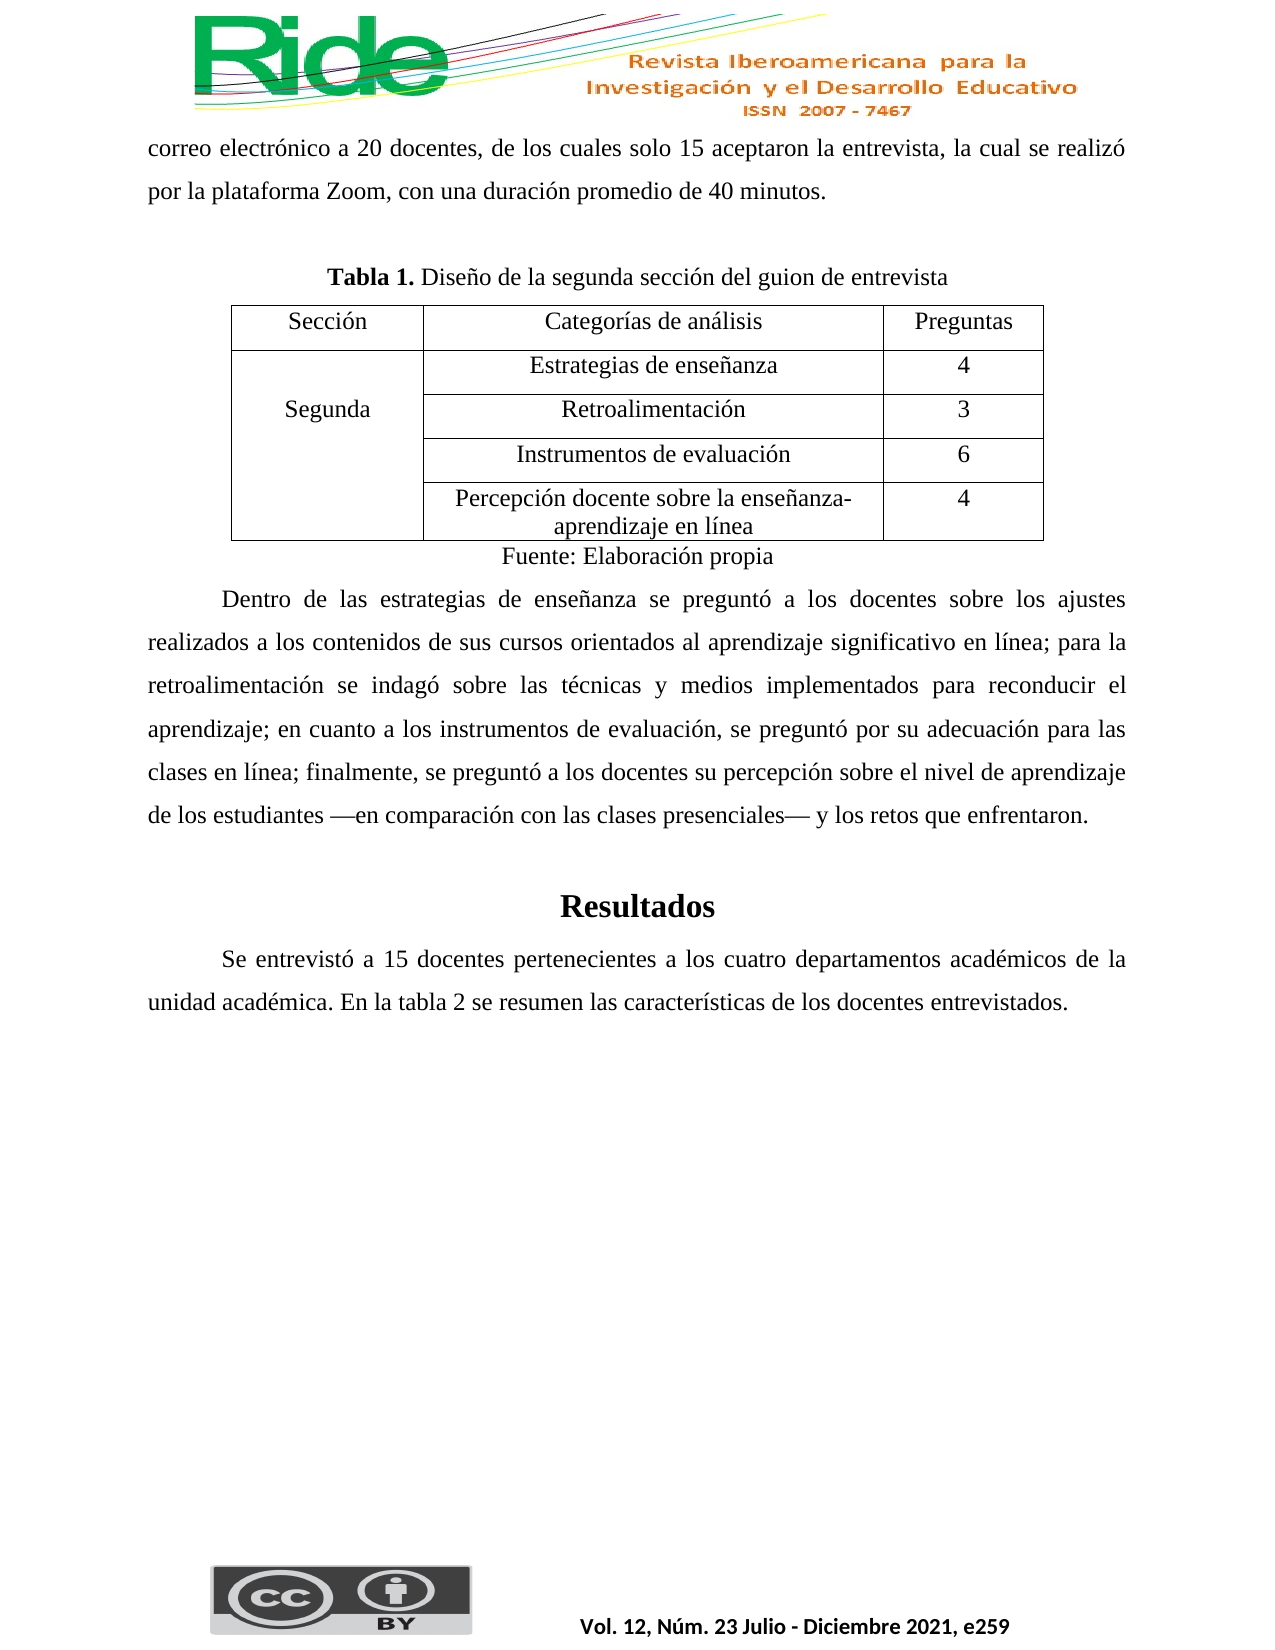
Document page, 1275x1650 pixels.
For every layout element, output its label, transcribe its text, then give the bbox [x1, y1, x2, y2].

text Se entrevistó a 15 docentes pertenecientes a los cuatro departamentos académicos de la unidad académica. En la tabla 2 se resumen las características de los docentes entrevistados. [148, 944, 1127, 1016]
picture [210, 1565, 473, 1635]
table_cell Retroalimentación [424, 395, 883, 438]
table_cell 3 [884, 395, 1043, 438]
text Tabla 1. Diseño de la segunda sección del guion de entrevista [148, 262, 1127, 291]
text Resultados [148, 886, 1127, 924]
table_cell Segunda [232, 351, 423, 540]
table_header Categorías de análisis [424, 306, 883, 349]
table_header Preguntas [884, 306, 1043, 349]
table_cell Instrumentos de evaluación [424, 439, 883, 482]
text Fuente: Elaboración propia [148, 541, 1127, 570]
picture [194, 14, 1081, 119]
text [148, 133, 1127, 205]
table_cell 4 [884, 483, 1043, 540]
table_cell 4 [884, 351, 1043, 393]
table_header Sección [232, 306, 423, 349]
text Dentro de las estrategias de enseñanza se preguntó a los docentes sobre los ajustes realizados a los contenidos de sus cursos orientados al aprendizaje significativo en línea; para la retroalimentación se indagó sobre las técnicas y medios implementados para reconducir el aprendizaje; en cuanto a los instrumentos de evaluación, se preguntó por su adecuación para las clases en línea; finalmente, se preguntó a los docentes su percepción sobre el nivel de aprendizaje de los estudiantes —en comparación con las clases presenciales— y los retos que enfrentaron. [148, 584, 1127, 829]
table_cell 6 [884, 439, 1043, 482]
table_cell Estrategias de enseñanza [424, 351, 883, 393]
table_cell Percepción docente sobre la enseñanza-aprendizaje en línea [424, 483, 883, 540]
